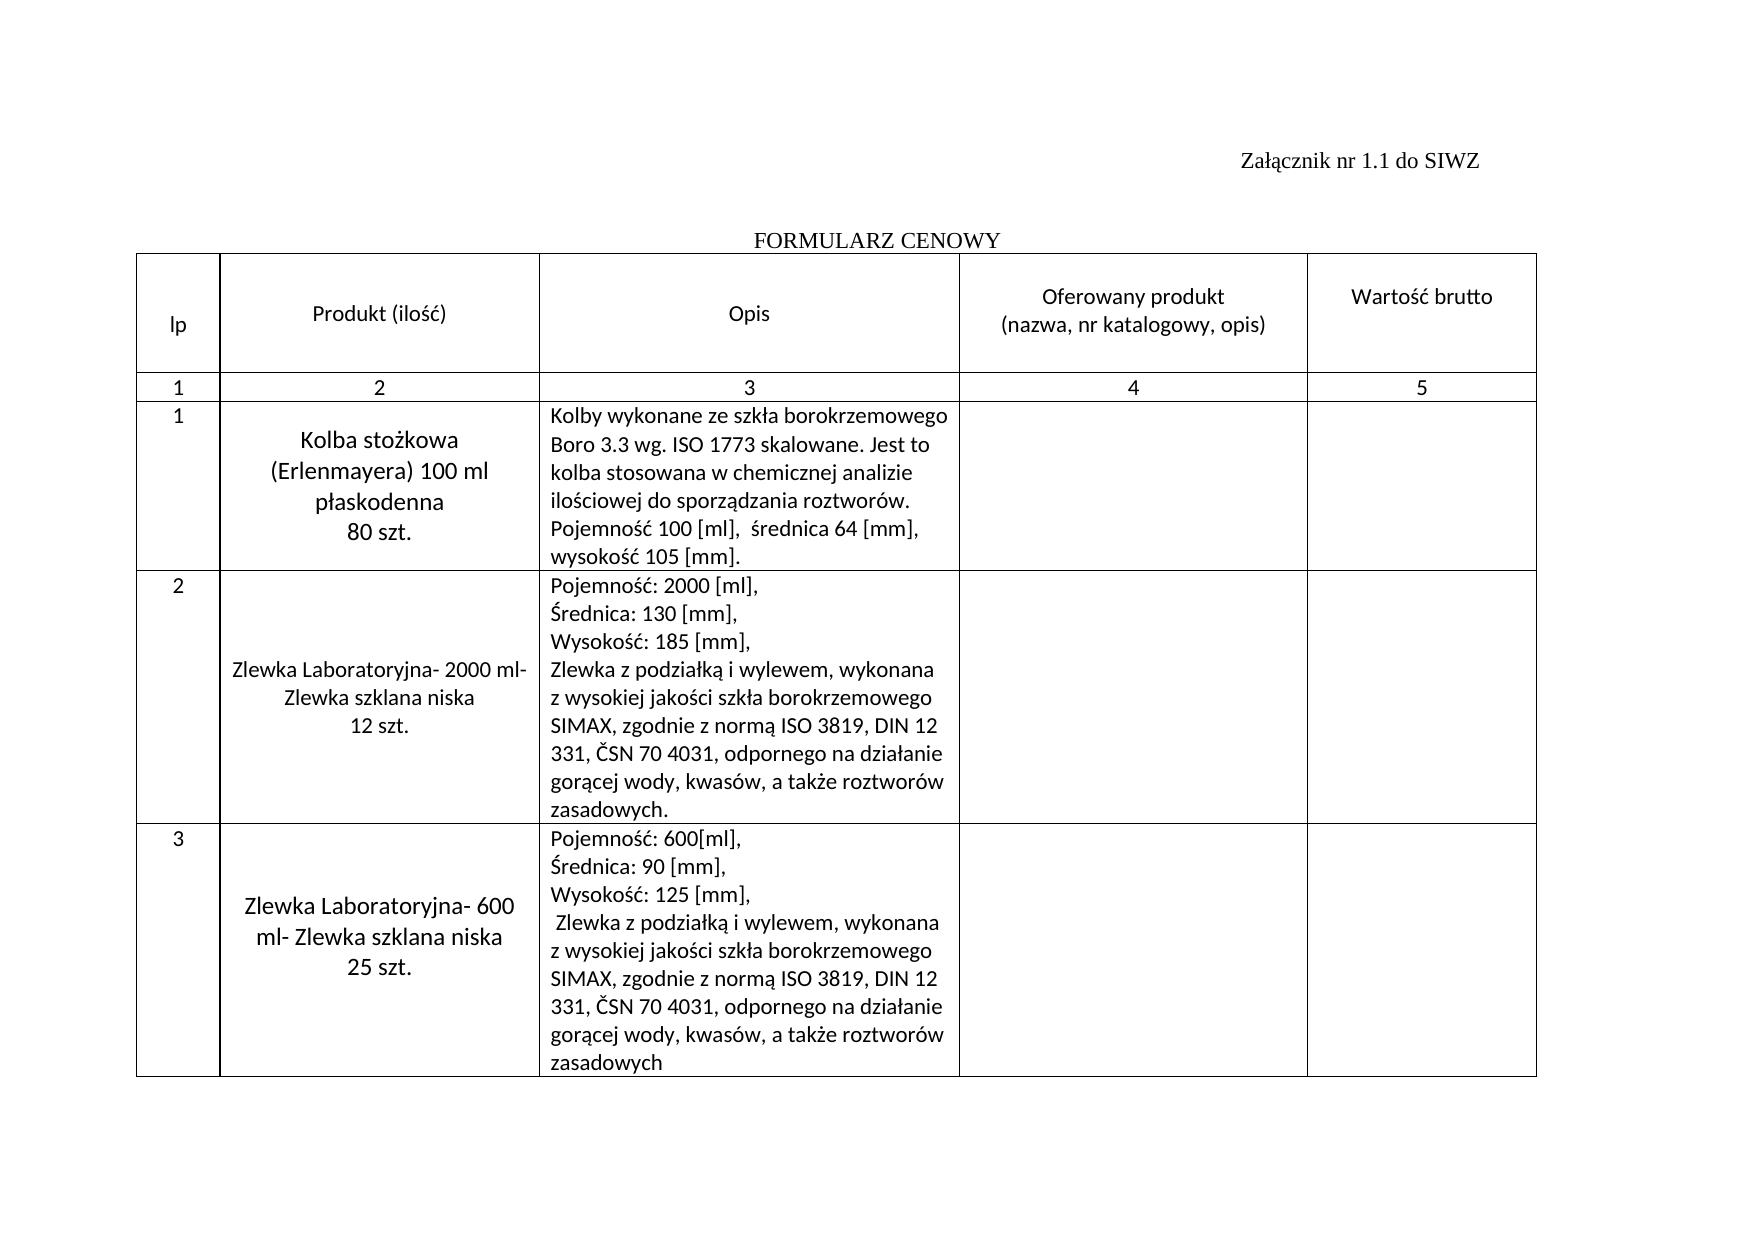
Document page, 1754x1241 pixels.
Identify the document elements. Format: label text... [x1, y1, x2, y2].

table_header Produkt (ilość) [221, 254, 539, 372]
table_cell [960, 824, 1307, 1076]
table_cell 4 [960, 373, 1307, 401]
table_cell [1308, 571, 1536, 823]
table_cell 3 [137, 824, 219, 1076]
table_cell 3 [540, 373, 959, 401]
table_cell 2 [221, 373, 539, 401]
table_cell [960, 402, 1307, 570]
text FORMULARZ CENOWY [148, 227, 1606, 253]
text Załącznik nr 1.1 do SIWZ [1240, 148, 1536, 174]
table_header Opis [540, 254, 959, 372]
table_cell Kolby wykonane ze szkła borokrzemowego Boro 3.3 wg. ISO 1773 skalowane. Jest to kolba stosowana w chemicznej analizie ilościowej do sporządzania roztworów. Pojemność 100 [ml], średnica 64 [mm], wysokość 105 [mm]. [540, 402, 959, 570]
table_cell 1 [137, 402, 219, 570]
table_header lp [137, 254, 219, 372]
table_cell Zlewka Laboratoryjna- 2000 ml- Zlewka szklana niska 12 szt. [221, 571, 539, 823]
table_header Wartość brutto [1308, 254, 1536, 372]
table_cell Kolba stożkowa (Erlenmayera) 100 ml płaskodenna 80 szt. [221, 402, 539, 570]
table_cell Pojemność: 2000 [ml], Średnica: 130 [mm], Wysokość: 185 [mm], Zlewka z podziałką i wylewem, wykonana z wysokiej jakości szkła borokrzemowego SIMAX, zgodnie z normą ISO 3819, DIN 12 331, ČSN 70 4031, odpornego na działanie gorącej wody, kwasów, a także roztworów zasadowych. [540, 571, 959, 823]
table_cell [960, 571, 1307, 823]
table_cell 1 [137, 373, 219, 401]
table_header Oferowany produkt (nazwa, nr katalogowy, opis) [960, 254, 1307, 372]
table_cell [1308, 402, 1536, 570]
table_cell 5 [1308, 373, 1536, 401]
table_cell [1308, 824, 1536, 1076]
table_cell Pojemność: 600[ml], Średnica: 90 [mm], Wysokość: 125 [mm], Zlewka z podziałką i wylewem, wykonana z wysokiej jakości szkła borokrzemowego SIMAX, zgodnie z normą ISO 3819, DIN 12 331, ČSN 70 4031, odpornego na działanie gorącej wody, kwasów, a także roztworów zasadowych [540, 824, 959, 1076]
table_cell Zlewka Laboratoryjna- 600 ml- Zlewka szklana niska 25 szt. [221, 824, 539, 1076]
table_cell 2 [137, 571, 219, 823]
